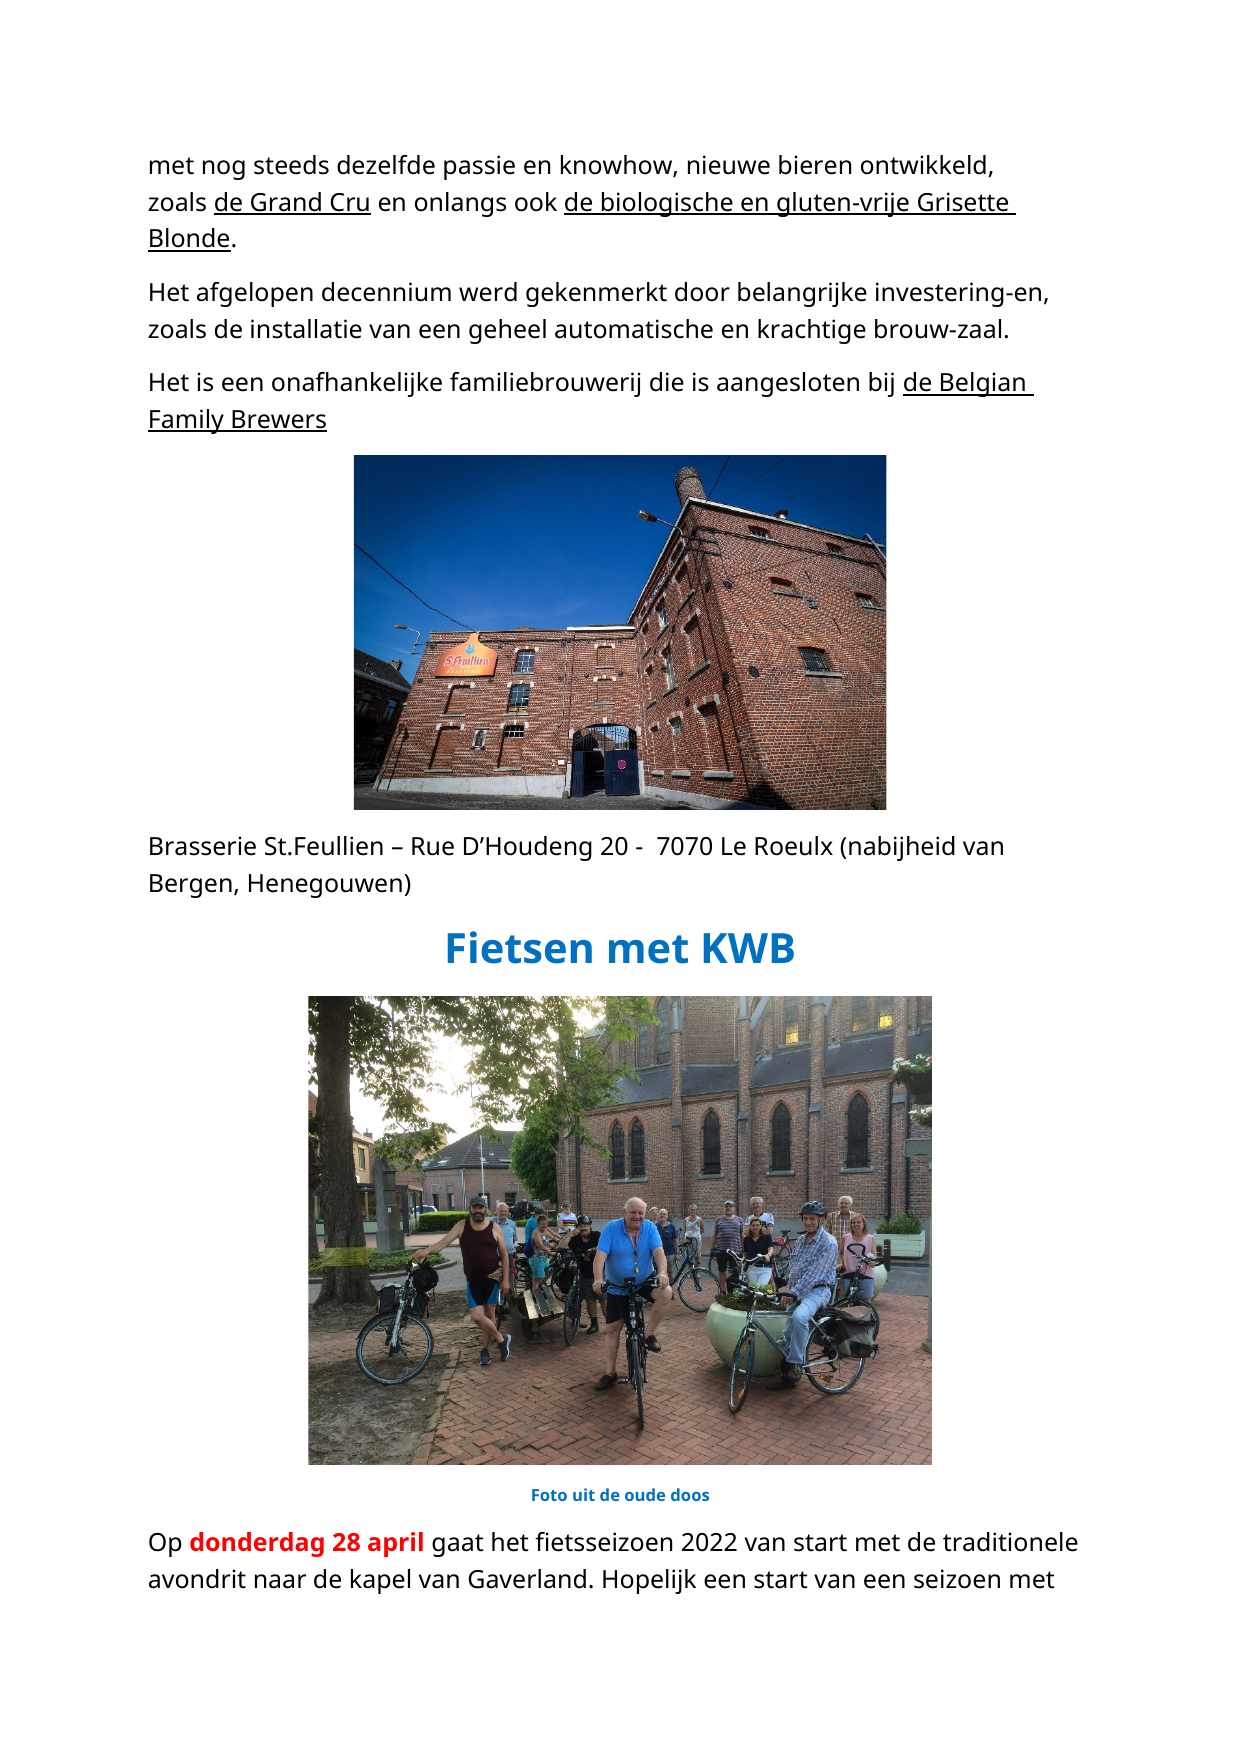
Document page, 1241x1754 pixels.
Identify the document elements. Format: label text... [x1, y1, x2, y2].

text Het is een onafhankelijke familiebrouwerij die is aangesloten bij de Belgian Family Brewers [148, 365, 1093, 436]
text Het afgelopen decennium werd gekenmerkt door belangrijke investering-en, zoals de installatie van een geheel automatische en krachtige brouw-zaal. [148, 274, 1093, 345]
picture [308, 996, 932, 1465]
text Fietsen met KWB [148, 919, 1093, 976]
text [148, 148, 1093, 255]
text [148, 1524, 1093, 1595]
picture [353, 455, 887, 810]
text Foto uit de oude doos [148, 1483, 1093, 1506]
text Brasserie St.Feullien – Rue D’Houdeng 20 - 7070 Le Roeulx (nabijheid van Bergen, Henegouwen) [148, 829, 1093, 899]
